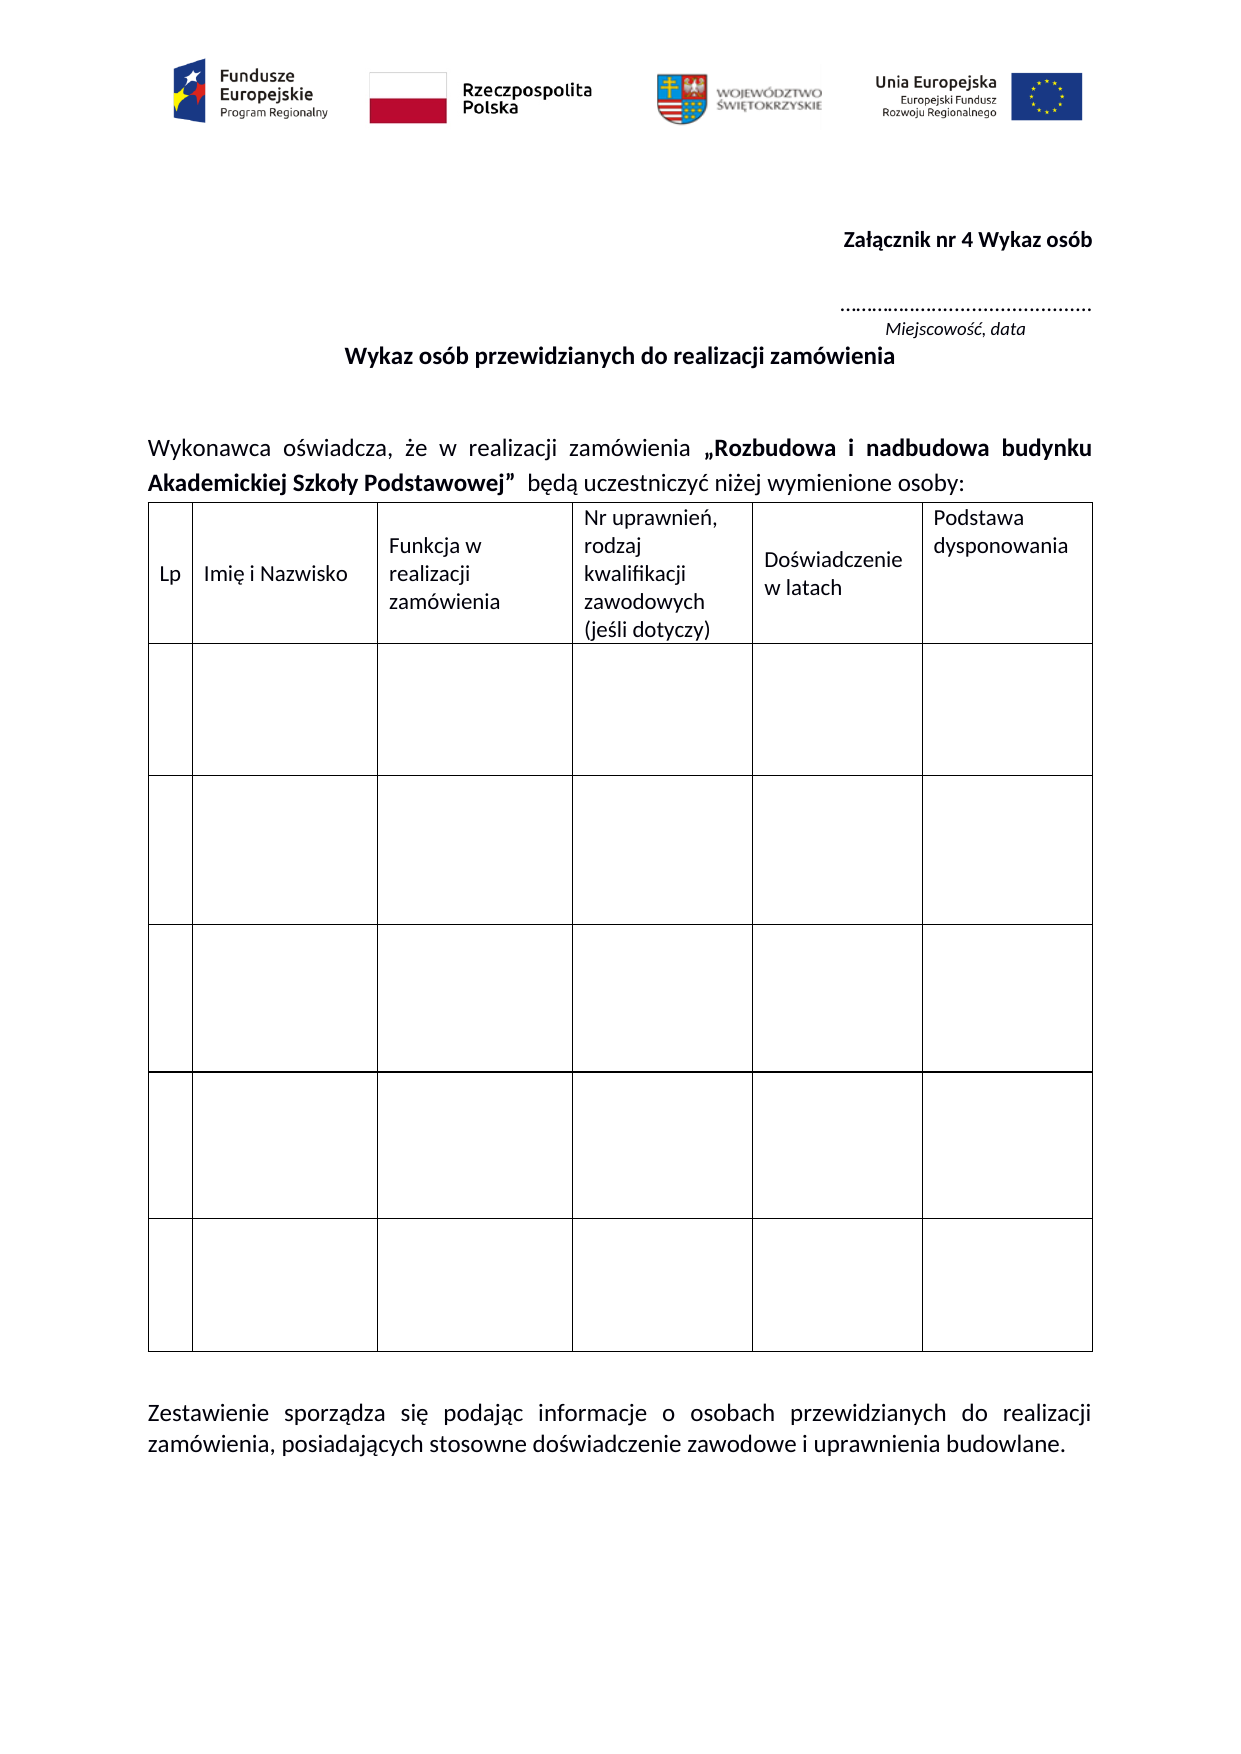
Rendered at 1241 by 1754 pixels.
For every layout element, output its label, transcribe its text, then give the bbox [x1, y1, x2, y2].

table_cell [923, 925, 1092, 1071]
text Zestawienie sporządza się podając informacje o osobach przewidzianych do realizacji zamówienia, posiadających stosowne doświadczenie zawodowe i uprawnienia budowlane. [148, 1397, 1093, 1458]
text Miejscowość, data [811, 318, 1093, 341]
text …………..…............................ [148, 289, 1093, 318]
picture [873, 57, 1085, 132]
text Załącznik nr 4 Wykaz osób [148, 225, 1093, 253]
table_cell [753, 1073, 922, 1218]
table_cell [923, 1073, 1092, 1218]
table_cell [193, 644, 377, 775]
text Wykonawca oświadcza, że w realizacji zamówienia „Rozbudowa i nadbudowa budynku Akademickiej Szkoły Podstawowej” będą uczestniczyć niżej wymienione osoby: [148, 432, 1093, 497]
table_cell [923, 1219, 1092, 1351]
picture [168, 53, 331, 129]
table_cell [753, 925, 922, 1071]
table_cell [378, 644, 572, 775]
table_cell [193, 1073, 377, 1218]
table_cell [378, 925, 572, 1071]
table_cell [149, 776, 192, 923]
table_cell [378, 776, 572, 923]
table_cell [149, 925, 192, 1071]
table_cell [193, 776, 377, 923]
table_header Funkcja w realizacji zamówienia [378, 503, 572, 643]
table_cell [573, 925, 752, 1071]
table_cell [573, 1073, 752, 1218]
table_cell [923, 776, 1092, 923]
table_cell [753, 1219, 922, 1351]
table_cell [193, 925, 377, 1071]
table_cell [923, 644, 1092, 775]
table_cell [149, 1073, 192, 1218]
table_cell [149, 1219, 192, 1351]
table_header Podstawa dysponowania [923, 503, 1092, 643]
table_header Lp [149, 503, 192, 643]
table_header Nr uprawnień, rodzaj kwalifikacji zawodowych (jeśli dotyczy) [573, 503, 752, 643]
table_cell [573, 776, 752, 923]
table_header Imię i Nazwisko [193, 503, 377, 643]
picture [352, 55, 608, 140]
table_cell [573, 644, 752, 775]
table_cell [753, 644, 922, 775]
table_cell [193, 1219, 377, 1351]
table_cell [753, 776, 922, 923]
table_cell [378, 1073, 572, 1218]
table_cell [378, 1219, 572, 1351]
text Wykaz osób przewidzianych do realizacji zamówienia [148, 341, 1093, 371]
table_cell [573, 1219, 752, 1351]
table_header Doświadczenie w latach [753, 503, 922, 643]
picture [657, 64, 822, 130]
table_cell [149, 644, 192, 775]
